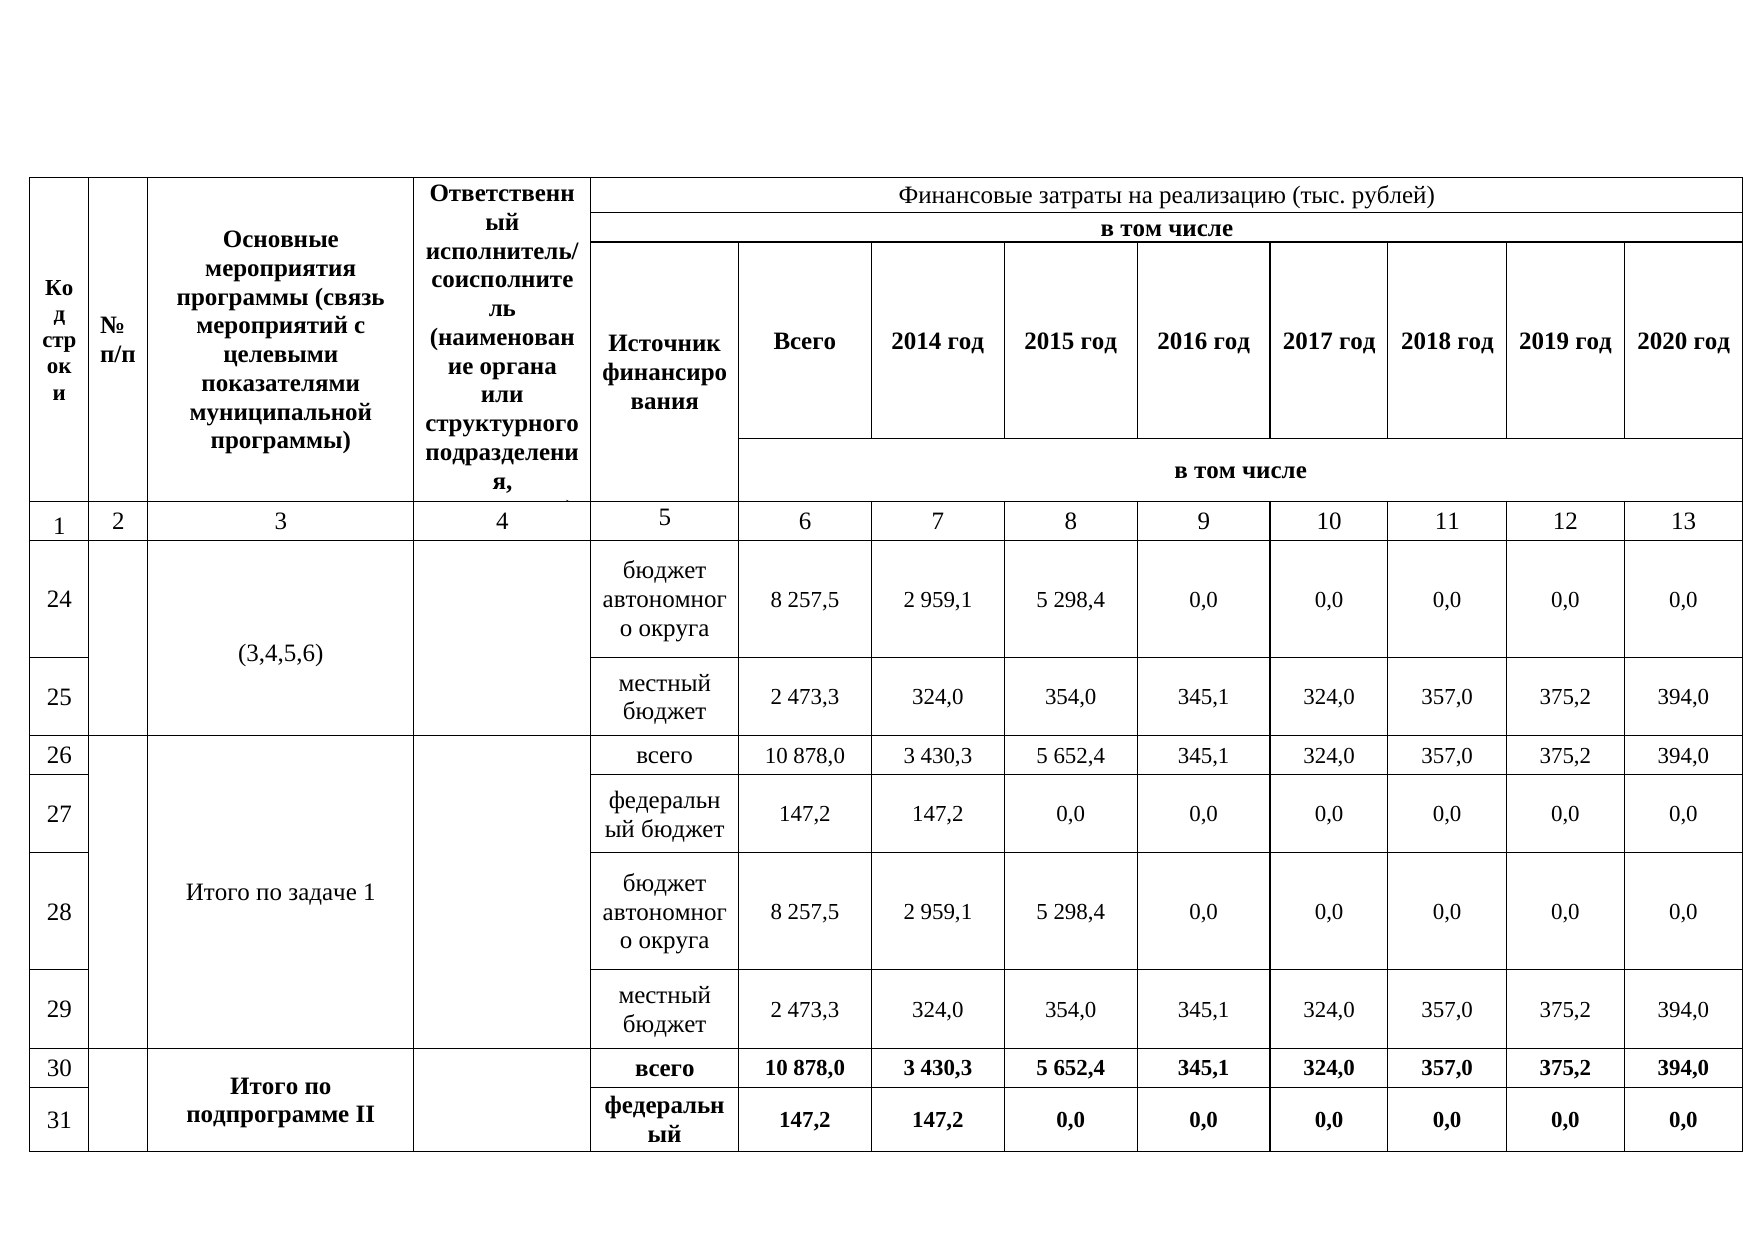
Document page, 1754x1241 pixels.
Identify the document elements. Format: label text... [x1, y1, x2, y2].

table_cell 0,0 [1625, 541, 1742, 657]
table_cell 357,0 [1388, 970, 1506, 1047]
table_cell 10 878,0 [739, 1049, 871, 1087]
table_cell 26 [30, 736, 88, 774]
table_cell 2020 год [1625, 243, 1742, 438]
table_cell 2 473,3 [739, 970, 871, 1047]
table_cell всего [591, 1049, 738, 1087]
table_cell 0,0 [1271, 541, 1387, 657]
table_cell 8 257,5 [739, 541, 871, 657]
table_cell 0,0 [1388, 541, 1506, 657]
table_cell 0,0 [1138, 1088, 1269, 1151]
table_cell 2 959,1 [872, 853, 1004, 969]
table_cell 1 [30, 502, 88, 540]
table_cell всего [591, 736, 738, 774]
table_cell 0,0 [1005, 1088, 1137, 1151]
table_cell 354,0 [1005, 970, 1137, 1047]
table_cell 345,1 [1138, 970, 1269, 1047]
table_cell 0,0 [1625, 853, 1742, 969]
table_cell 2014 год [872, 243, 1004, 438]
table_cell 357,0 [1388, 736, 1506, 774]
table_cell 6 [739, 502, 871, 540]
table_cell 0,0 [1271, 853, 1387, 969]
table_cell 9 [1138, 502, 1269, 540]
table_cell 0,0 [1388, 775, 1506, 852]
table_cell 375,2 [1507, 970, 1624, 1047]
table_cell 28 [30, 853, 88, 969]
table_cell бюджет автономного округа [591, 541, 738, 657]
table_cell 0,0 [1625, 1088, 1742, 1151]
table_cell 2017 год [1271, 243, 1387, 438]
table_header Ответственный исполнитель/ соисполнитель (наименование органа или структурного подразделения, учреждения) [414, 178, 590, 501]
table_cell Источник финансирования [591, 243, 738, 501]
table_cell 0,0 [1625, 775, 1742, 852]
table_cell 0,0 [1138, 853, 1269, 969]
table_cell 2 959,1 [872, 541, 1004, 657]
table_cell 5 298,4 [1005, 541, 1137, 657]
table_cell 357,0 [1388, 658, 1506, 735]
table_cell 0,0 [1388, 1088, 1506, 1151]
table_cell Итого по задаче 1 [148, 736, 413, 1047]
table_cell 324,0 [1271, 970, 1387, 1047]
table_cell 7 [872, 502, 1004, 540]
table_cell 2015 год [1005, 243, 1137, 438]
table_cell 5 652,4 [1005, 1049, 1137, 1087]
table_cell 0,0 [1005, 775, 1137, 852]
table_cell 375,2 [1507, 736, 1624, 774]
table_cell 345,1 [1138, 1049, 1269, 1087]
table_header Код строки [30, 178, 88, 501]
table_cell 394,0 [1625, 1049, 1742, 1087]
table_cell 324,0 [1271, 658, 1387, 735]
table_cell 0,0 [1138, 541, 1269, 657]
table_cell федеральный бюджет [591, 1088, 738, 1151]
table_cell [414, 736, 590, 1047]
table_cell 8 257,5 [739, 853, 871, 969]
table_cell 0,0 [1507, 775, 1624, 852]
table_header № п/п [89, 178, 147, 501]
table_cell 2 473,3 [739, 658, 871, 735]
table_cell местный бюджет [591, 970, 738, 1047]
table_cell Всего [739, 243, 871, 438]
table_cell 3 430,3 [872, 1049, 1004, 1087]
table_cell 394,0 [1625, 736, 1742, 774]
table_cell 2018 год [1388, 243, 1506, 438]
table_cell 11 [1388, 502, 1506, 540]
table_cell 10 878,0 [739, 736, 871, 774]
table_cell 345,1 [1138, 658, 1269, 735]
table_cell 147,2 [739, 1088, 871, 1151]
table_header Финансовые затраты на реализацию (тыс. рублей) [591, 178, 1742, 212]
table_cell 147,2 [739, 775, 871, 852]
table_cell 0,0 [1507, 1088, 1624, 1151]
table_cell 375,2 [1507, 1049, 1624, 1087]
table_cell 2019 год [1507, 243, 1624, 438]
table_cell 324,0 [872, 658, 1004, 735]
table_cell 0,0 [1507, 853, 1624, 969]
table_cell 0,0 [1507, 541, 1624, 657]
table_cell 30 [30, 1049, 88, 1087]
table_cell 0,0 [1388, 853, 1506, 969]
table_cell в том числе [591, 213, 1742, 241]
table_cell 147,2 [872, 775, 1004, 852]
table_cell 12 [1507, 502, 1624, 540]
table_cell 147,2 [872, 1088, 1004, 1151]
table_cell 394,0 [1625, 970, 1742, 1047]
table_cell 324,0 [872, 970, 1004, 1047]
table_cell федеральный бюджет [591, 775, 738, 852]
table_cell 24 [30, 541, 88, 657]
table_cell 345,1 [1138, 736, 1269, 774]
table_cell 2016 год [1138, 243, 1269, 438]
table_cell 5 298,4 [1005, 853, 1137, 969]
table_cell Итого по подпрограмме II [148, 1049, 413, 1151]
table_cell 13 [1625, 502, 1742, 540]
table_cell местный бюджет [591, 658, 738, 735]
table_cell в том числе [739, 439, 1742, 501]
table_cell 394,0 [1625, 658, 1742, 735]
table_cell 0,0 [1138, 775, 1269, 852]
table_cell 29 [30, 970, 88, 1047]
table_cell 3 [148, 502, 413, 540]
table_cell 3 430,3 [872, 736, 1004, 774]
table_cell 27 [30, 775, 88, 852]
table_cell 0,0 [1271, 775, 1387, 852]
table_cell 25 [30, 658, 88, 735]
table_cell 354,0 [1005, 658, 1137, 735]
table_header Основные мероприятия программы (связь мероприятий с целевыми показателями муниципальной программы) [148, 178, 413, 501]
table_cell 324,0 [1271, 1049, 1387, 1087]
table_cell 375,2 [1507, 658, 1624, 735]
table_cell 8 [1005, 502, 1137, 540]
table_cell 5 [591, 502, 738, 540]
table_cell 357,0 [1388, 1049, 1506, 1087]
table_cell 324,0 [1271, 736, 1387, 774]
table_cell [89, 736, 147, 1047]
table_cell 4 [414, 502, 590, 540]
table_cell 0,0 [1271, 1088, 1387, 1151]
table_cell 5 652,4 [1005, 736, 1137, 774]
table_cell [414, 1049, 590, 1151]
table_cell 10 [1271, 502, 1387, 540]
table_cell 2 [89, 502, 147, 540]
table_cell [89, 1049, 147, 1151]
table_cell бюджет автономного округа [591, 853, 738, 969]
table_cell 31 [30, 1088, 88, 1151]
